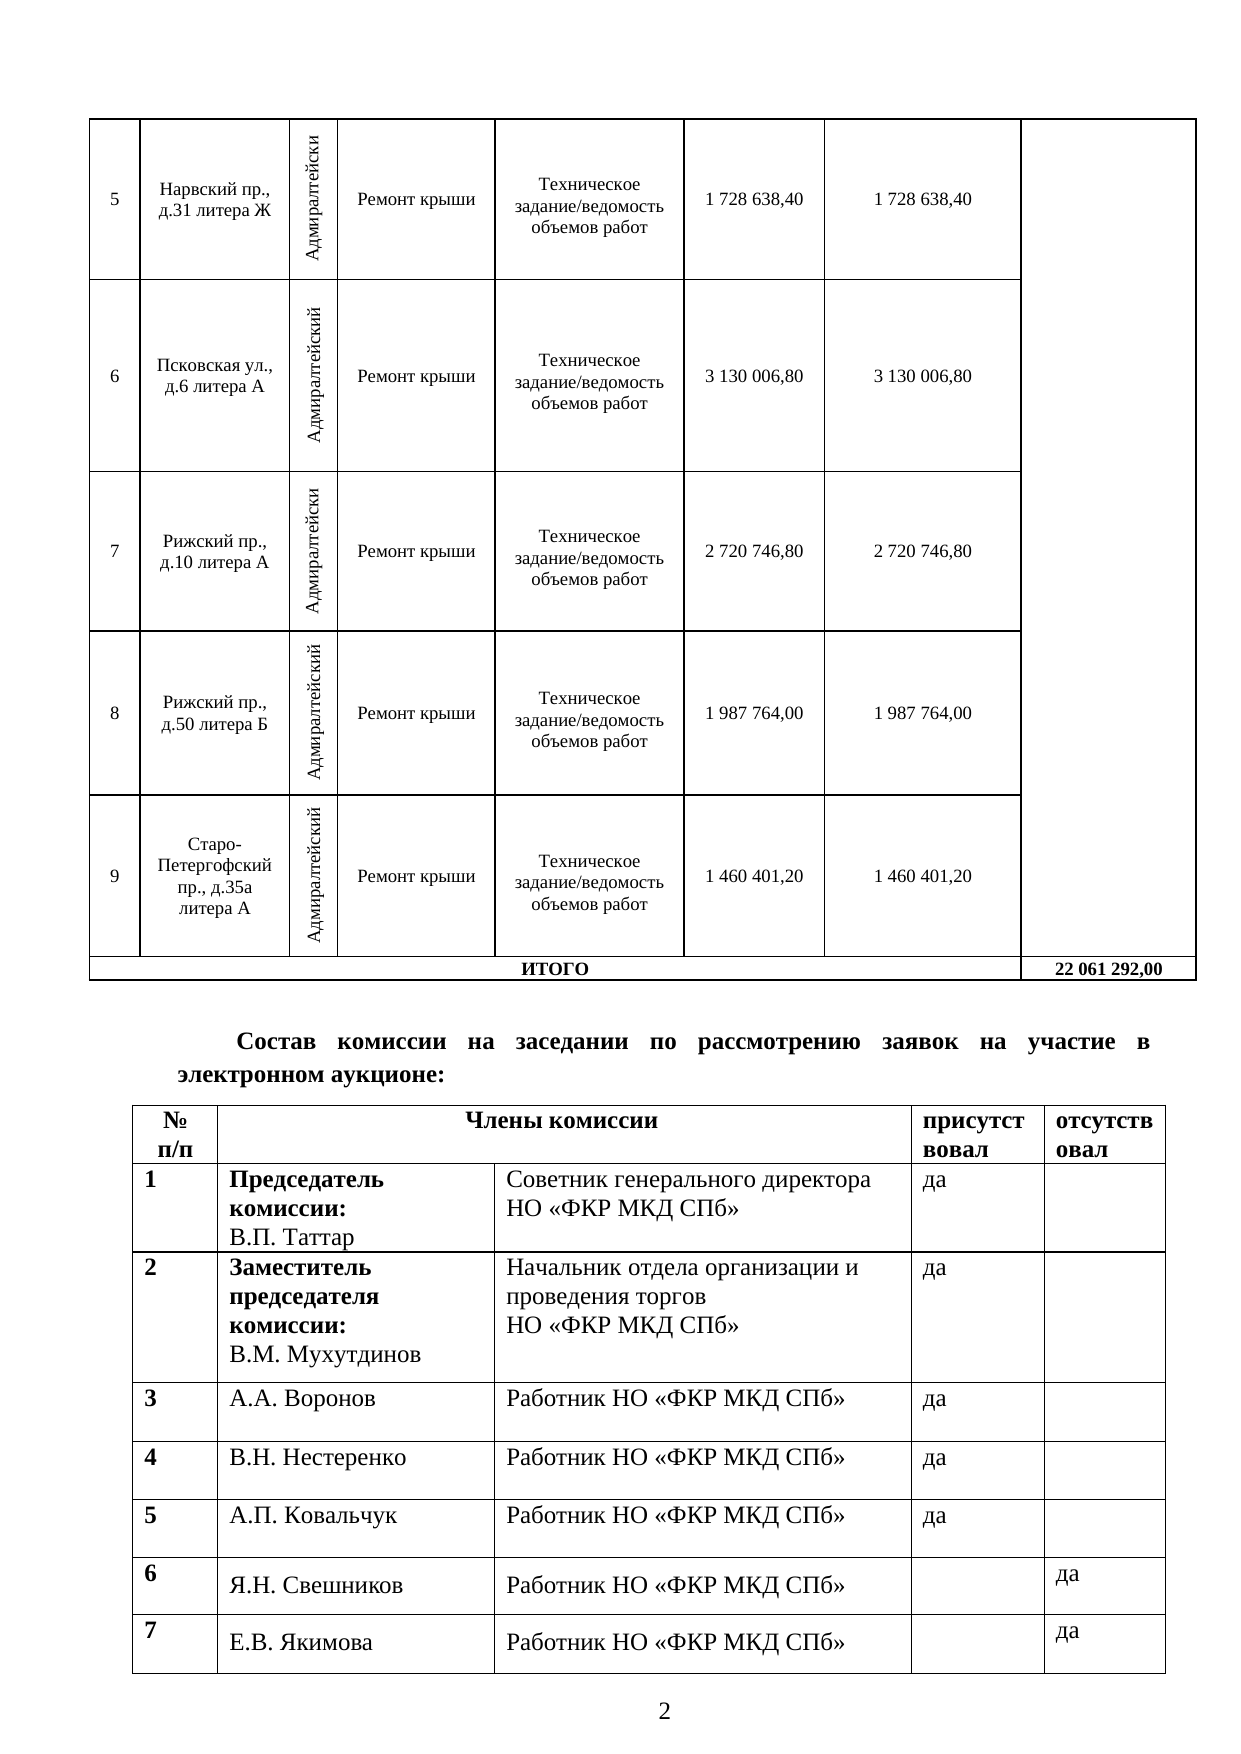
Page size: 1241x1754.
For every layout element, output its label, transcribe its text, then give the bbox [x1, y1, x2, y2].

table_header № п/п [133, 1106, 217, 1163]
table_cell Адмиралтейский [290, 120, 337, 278]
table_cell А.А. Воронов [218, 1383, 494, 1441]
table_cell [1045, 1383, 1165, 1441]
table_cell 3 130 006,80 [685, 280, 824, 471]
table_cell да [1045, 1558, 1165, 1614]
table_cell Техническое задание/ведомость объемов работ [496, 632, 683, 794]
table_cell 5 [90, 120, 139, 278]
table_cell [912, 1558, 1044, 1614]
table_cell да [1045, 1615, 1165, 1673]
table_cell Работник НО «ФКР МКД СПб» [495, 1558, 911, 1614]
table_cell Советник генерального директора НО «ФКР МКД СПб» [495, 1164, 911, 1251]
table_cell [1045, 1164, 1165, 1251]
table_cell 22 061 292,00 [1022, 957, 1195, 979]
table_cell 3 [133, 1383, 217, 1441]
table_header присутствовал [912, 1106, 1044, 1163]
table_cell 4 [133, 1442, 217, 1499]
table_header Члены комиссии [218, 1106, 911, 1163]
table_cell Ремонт крыши [338, 472, 494, 630]
table_cell 7 [90, 472, 139, 630]
table_cell Ремонт крыши [338, 120, 494, 278]
table_cell 1 460 401,20 [685, 796, 824, 956]
table_cell 2 720 746,80 [825, 472, 1020, 630]
table_cell [1045, 1253, 1165, 1382]
table_cell 2 720 746,80 [685, 472, 824, 630]
table_cell Работник НО «ФКР МКД СПб» [495, 1442, 911, 1499]
table_cell 3 130 006,80 [825, 280, 1020, 471]
table_cell Работник НО «ФКР МКД СПб» [495, 1500, 911, 1557]
table_cell А.П. Ковальчук [218, 1500, 494, 1557]
table_cell [1045, 1500, 1165, 1557]
table_cell Старо-Петергофский пр., д.35а литера А [141, 796, 289, 956]
table_cell 1 987 764,00 [825, 632, 1020, 794]
table_cell да [912, 1383, 1044, 1441]
table_cell Ремонт крыши [338, 280, 494, 471]
table_cell Адмиралтейский [290, 796, 337, 956]
text Состав комиссии на заседании по рассмотрению заявок на участие в электронном аукционе: [177, 1026, 1152, 1088]
table_cell 1 728 638,40 [685, 120, 824, 278]
table_cell Я.Н. Свешников [218, 1558, 494, 1614]
table_cell 9 [90, 796, 139, 956]
table_cell В.Н. Нестеренко [218, 1442, 494, 1499]
table_cell [912, 1615, 1044, 1673]
table_cell [1045, 1442, 1165, 1499]
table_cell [496, 120, 683, 278]
table_cell Рижский пр., д.50 литера Б [141, 632, 289, 794]
table_cell да [912, 1253, 1044, 1382]
table_cell Работник НО «ФКР МКД СПб» [495, 1615, 911, 1673]
table_cell 1 987 764,00 [685, 632, 824, 794]
table_cell 7 [133, 1615, 217, 1673]
table_cell Заместитель председателя комиссии: В.М. Мухутдинов [218, 1253, 494, 1382]
table_cell 6 [90, 280, 139, 471]
table_cell Председатель комиссии: В.П. Таттар [218, 1164, 494, 1251]
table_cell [496, 280, 683, 471]
table_cell 1 460 401,20 [825, 796, 1020, 956]
table_cell Техническое задание/ведомость объемов работ [496, 472, 683, 630]
table_cell 8 [90, 632, 139, 794]
table_cell Адмиралтейский [290, 280, 337, 471]
table_cell 1 728 638,40 [825, 120, 1020, 278]
table_cell да [912, 1442, 1044, 1499]
table_cell Рижский пр., д.10 литера А [141, 472, 289, 630]
table_cell Псковская ул., д.6 литера А [141, 280, 289, 471]
table_cell Адмиралтейский [290, 632, 337, 794]
table_cell Е.В. Якимова [218, 1615, 494, 1673]
table_cell ИТОГО [90, 957, 1020, 979]
table_cell Работник НО «ФКР МКД СПб» [495, 1383, 911, 1441]
table_cell 1 [133, 1164, 217, 1251]
table_cell Начальник отдела организации и проведения торгов НО «ФКР МКД СПб» [495, 1253, 911, 1382]
table_cell да [912, 1500, 1044, 1557]
table_cell 6 [133, 1558, 217, 1614]
table_cell 5 [133, 1500, 217, 1557]
table_cell да [912, 1164, 1044, 1251]
table_cell Нарвский пр., д.31 литера Ж [141, 120, 289, 278]
table_header отсутствовал [1045, 1106, 1165, 1163]
table_cell Техническое задание/ведомость объемов работ [496, 796, 683, 956]
table_cell Адмиралтейский [290, 472, 337, 630]
table_cell Ремонт крыши [338, 796, 494, 956]
table_cell Ремонт крыши [338, 632, 494, 794]
table_cell 2 [133, 1253, 217, 1382]
